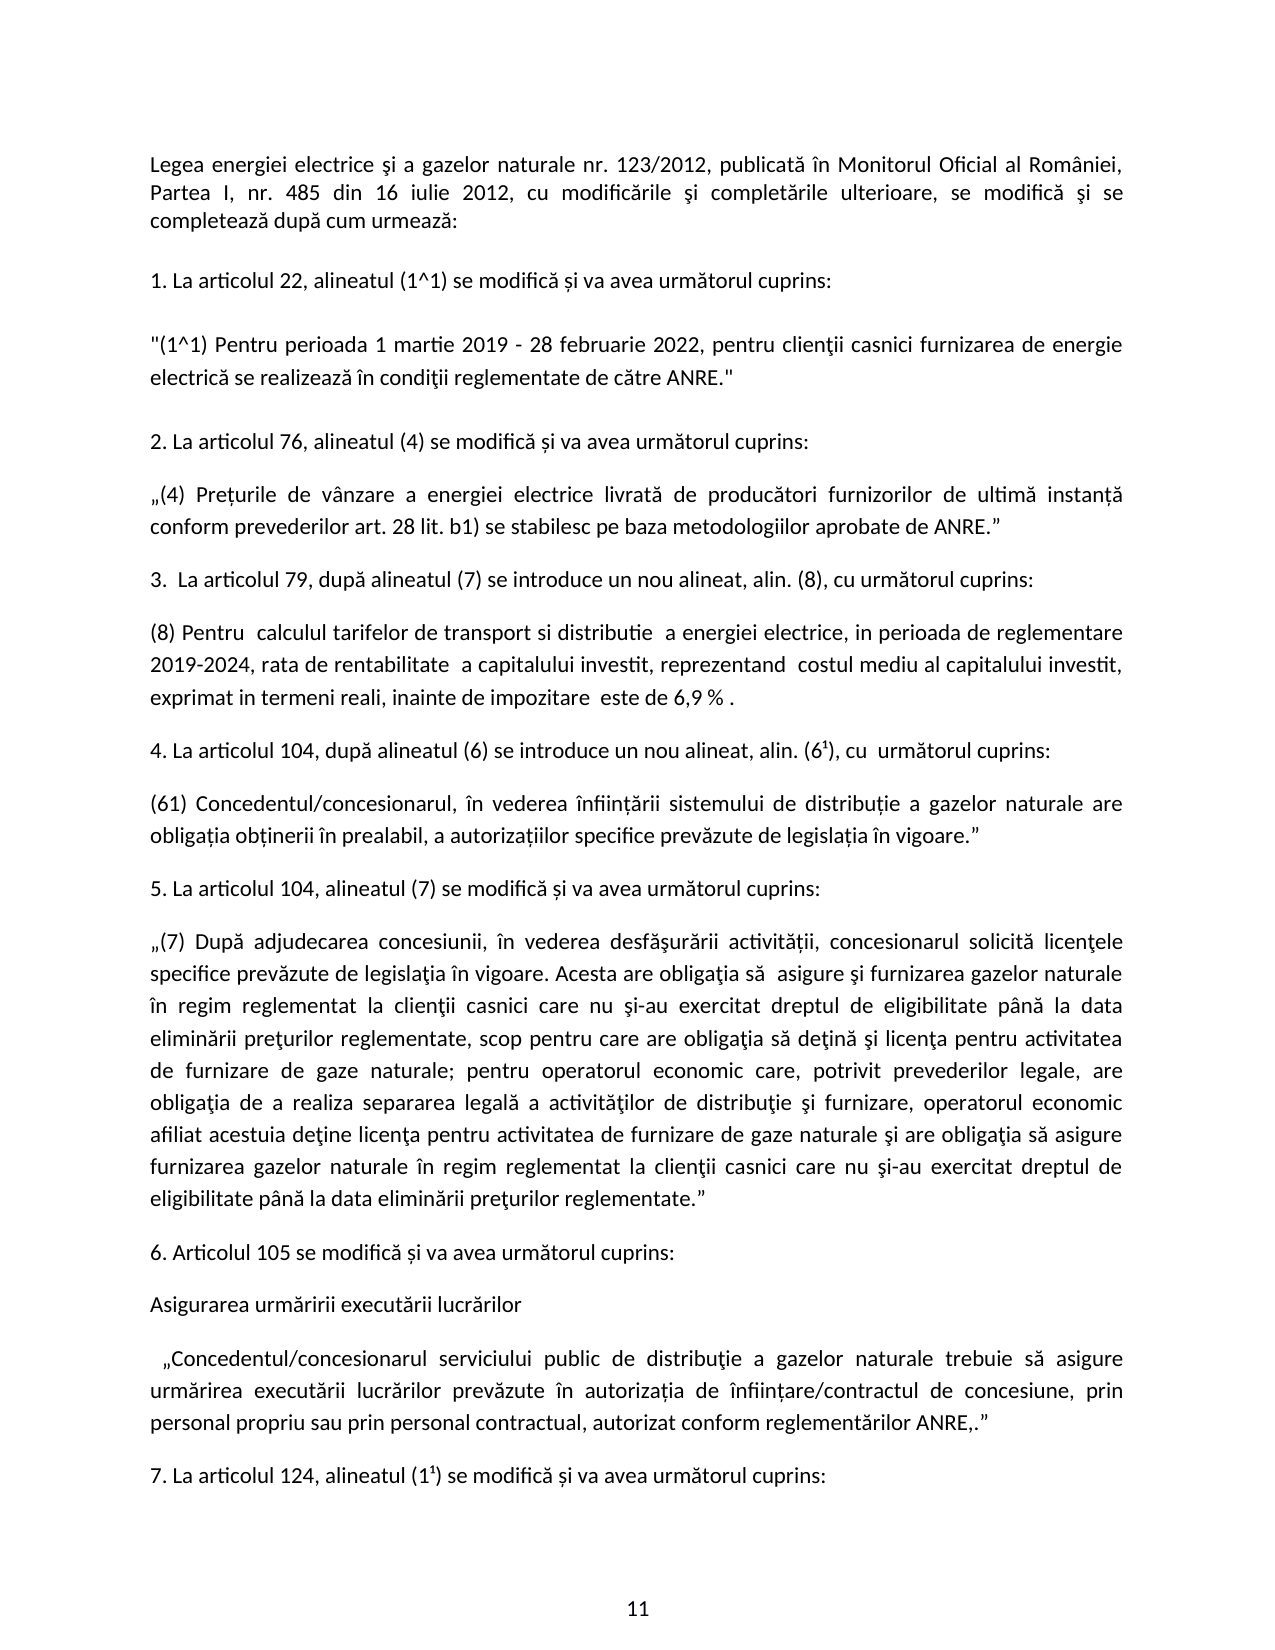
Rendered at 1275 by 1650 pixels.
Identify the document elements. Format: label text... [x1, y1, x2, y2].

text 1. La articolul 22, alineatul (1^1) se modifică și va avea următorul cuprins: [150, 266, 1125, 294]
text „(7) După adjudecarea concesiunii, în vederea desfăşurării activității, concesionarul solicită licenţele specifice prevăzute de legislaţia în vigoare. Acesta are obligaţia să asigure şi furnizarea gazelor naturale în regim reglementat la clienţii casnici care nu şi-au exercitat dreptul de eligibilitate până la data eliminării preţurilor reglementate, scop pentru care are obligaţia să deţină şi licenţa pentru activitatea de furnizare de gaze naturale; pentru operatorul economic care, potrivit prevederilor legale, are obligaţia de a realiza separarea legală a activităţilor de distribuţie şi furnizare, operatorul economic afiliat acestuia deţine licenţa pentru activitatea de furnizare de gaze naturale şi are obligaţia să asigure furnizarea gazelor naturale în regim reglementat la clienţii casnici care nu şi-au exercitat dreptul de eligibilitate până la data eliminării preţurilor reglementate.” [150, 927, 1125, 1213]
text (61) Concedentul/concesionarul, în vederea înființării sistemului de distribuție a gazelor naturale are obligația obținerii în prealabil, a autorizațiilor specifice prevăzute de legislația în vigoare.” [150, 789, 1125, 849]
text „Concedentul/concesionarul serviciului public de distribuţie a gazelor naturale trebuie să asigure urmărirea executării lucrărilor prevăzute în autorizația de înființare/contractul de concesiune, prin personal propriu sau prin personal contractual, autorizat conform reglementărilor ANRE,.” [150, 1344, 1125, 1436]
text Asigurarea urmăririi executării lucrărilor [150, 1291, 1125, 1319]
text "(1^1) Pentru perioada 1 martie 2019 - 28 februarie 2022, pentru clienţii casnici furnizarea de energie electrică se realizează în condiţii reglementate de către ANRE." [150, 331, 1125, 391]
text 5. La articolul 104, alineatul (7) se modifică și va avea următorul cuprins: [150, 874, 1125, 902]
text 2. La articolul 76, alineatul (4) se modifică și va avea următorul cuprins: [150, 427, 1125, 455]
text 6. Articolul 105 se modifică și va avea următorul cuprins: [150, 1238, 1125, 1266]
text 3. La articolul 79, după alineatul (7) se introduce un nou alineat, alin. (8), cu următorul cuprins: [150, 565, 1125, 593]
text (8) Pentru calculul tarifelor de transport si distributie a energiei electrice, in perioada de reglementare 2019-2024, rata de rentabilitate a capitalului investit, reprezentand costul mediu al capitalului investit, exprimat in termeni reali, inainte de impozitare este de 6,9 % . [150, 618, 1125, 711]
text „(4) Prețurile de vânzare a energiei electrice livrată de producători furnizorilor de ultimă instanță conform prevederilor art. 28 lit. b1) se stabilesc pe baza metodologiilor aprobate de ANRE.” [150, 480, 1125, 540]
text Legea energiei electrice şi a gazelor naturale nr. 123/2012, publicată în Monitorul Oficial al României, Partea I, nr. 485 din 16 iulie 2012, cu modificările şi completările ulterioare, se modifică şi se completează după cum urmează: [150, 150, 1125, 234]
text 7. La articolul 124, alineatul (1¹) se modifică și va avea următorul cuprins: [150, 1461, 1125, 1489]
text 4. La articolul 104, după alineatul (6) se introduce un nou alineat, alin. (6¹), cu următorul cuprins: [150, 736, 1125, 764]
